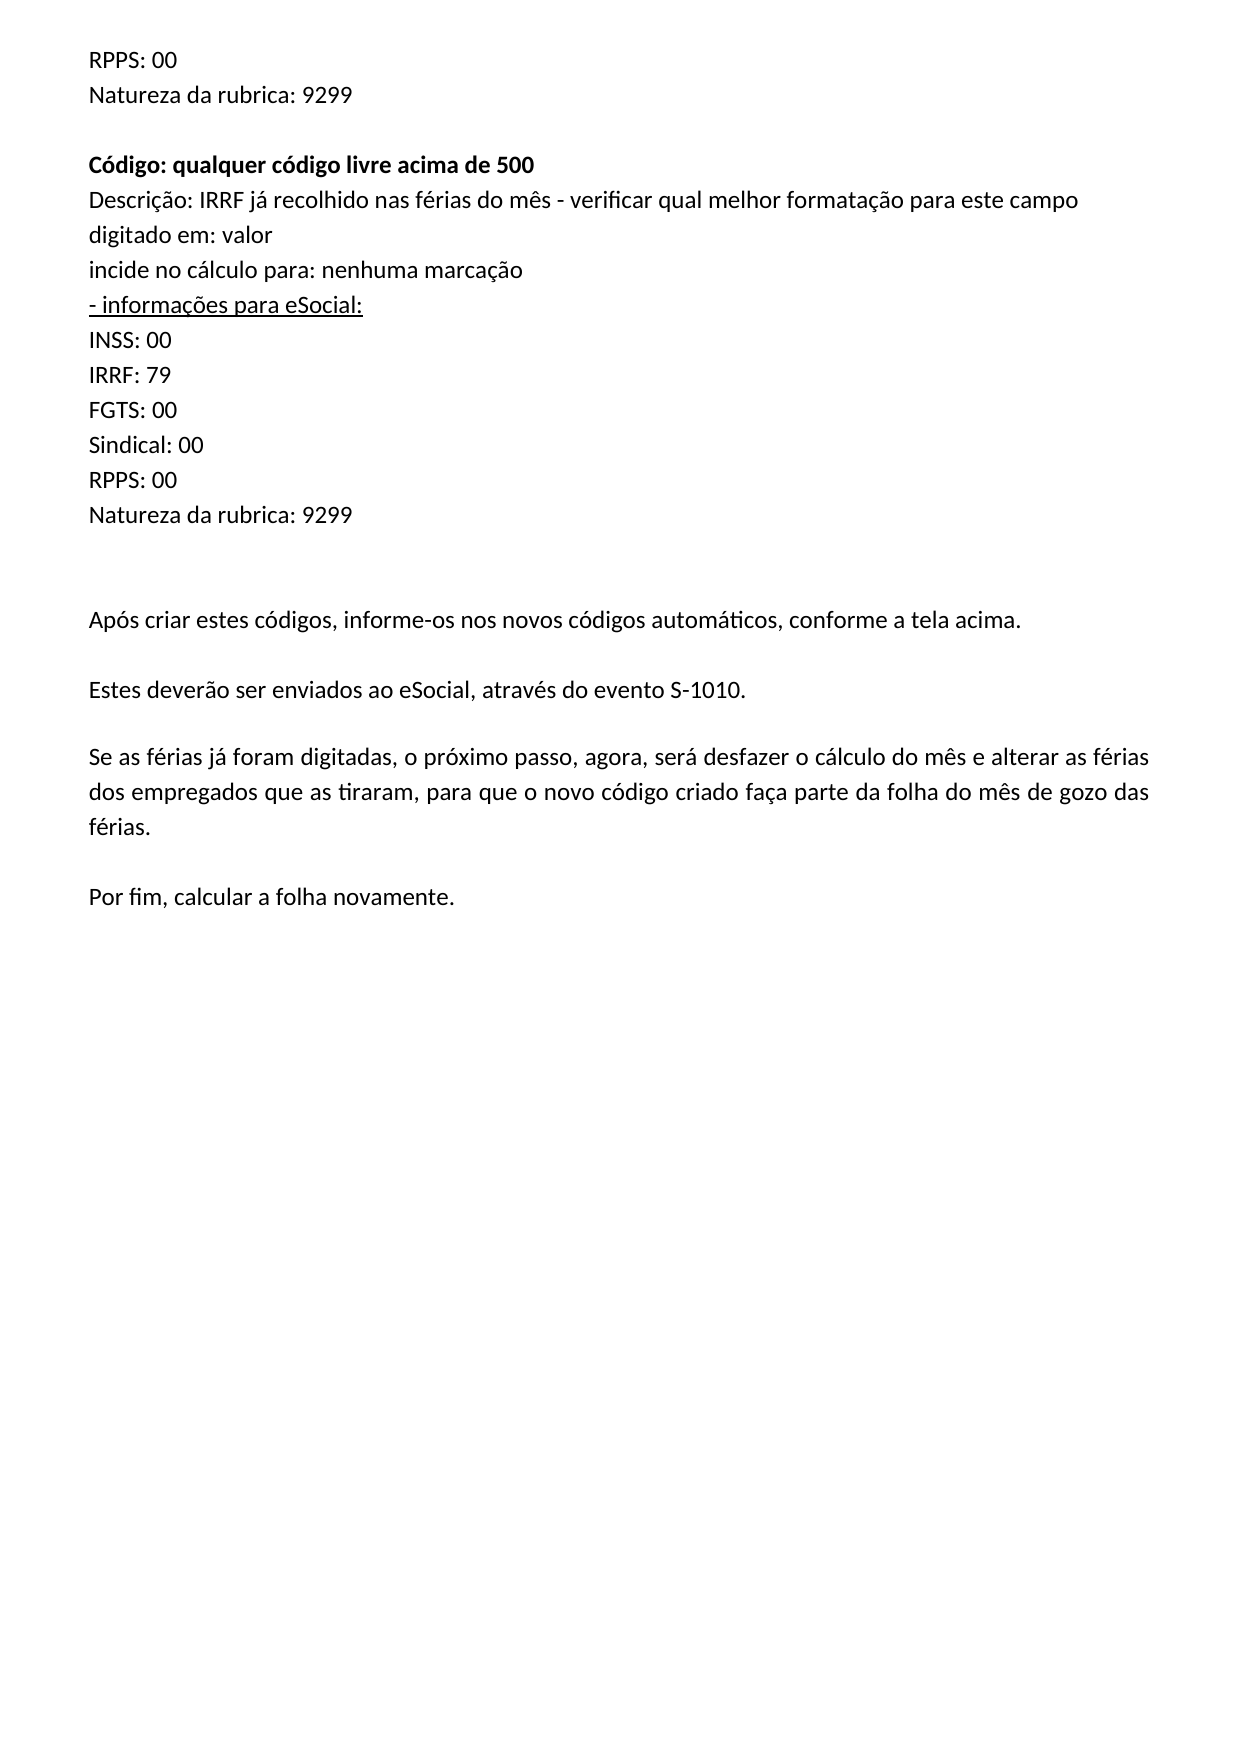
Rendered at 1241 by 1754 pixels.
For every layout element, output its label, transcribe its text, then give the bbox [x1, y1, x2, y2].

text Após criar estes códigos, informe-os nos novos códigos automáticos, conforme a tela acima. [88, 604, 1152, 635]
text RPPS: 00 [88, 44, 1152, 75]
text incide no cálculo para: nenhuma marcação [88, 254, 1152, 285]
text FGTS: 00 [88, 394, 1152, 425]
text Código: qualquer código livre acima de 500 [88, 149, 1152, 180]
text INSS: 00 [88, 324, 1152, 355]
text Descrição: IRRF já recolhido nas férias do mês - verificar qual melhor formatação para este campo [88, 184, 1152, 215]
text Se as férias já foram digitadas, o próximo passo, agora, será desfazer o cálculo do mês e alterar as férias dos empregados que as tiraram, para que o novo código criado faça parte da folha do mês de gozo das férias. [88, 742, 1152, 842]
text - informações para eSocial: [88, 289, 1152, 320]
text Natureza da rubrica: 9299 [88, 499, 1152, 530]
text Estes deverão ser enviados ao eSocial, através do evento S-1010. [88, 674, 1152, 705]
text Sindical: 00 [88, 429, 1152, 460]
text IRRF: 79 [88, 359, 1152, 390]
text Por fim, calcular a folha novamente. [88, 882, 1152, 912]
text RPPS: 00 [88, 464, 1152, 495]
text digitado em: valor [88, 219, 1152, 250]
text Natureza da rubrica: 9299 [88, 79, 1152, 110]
